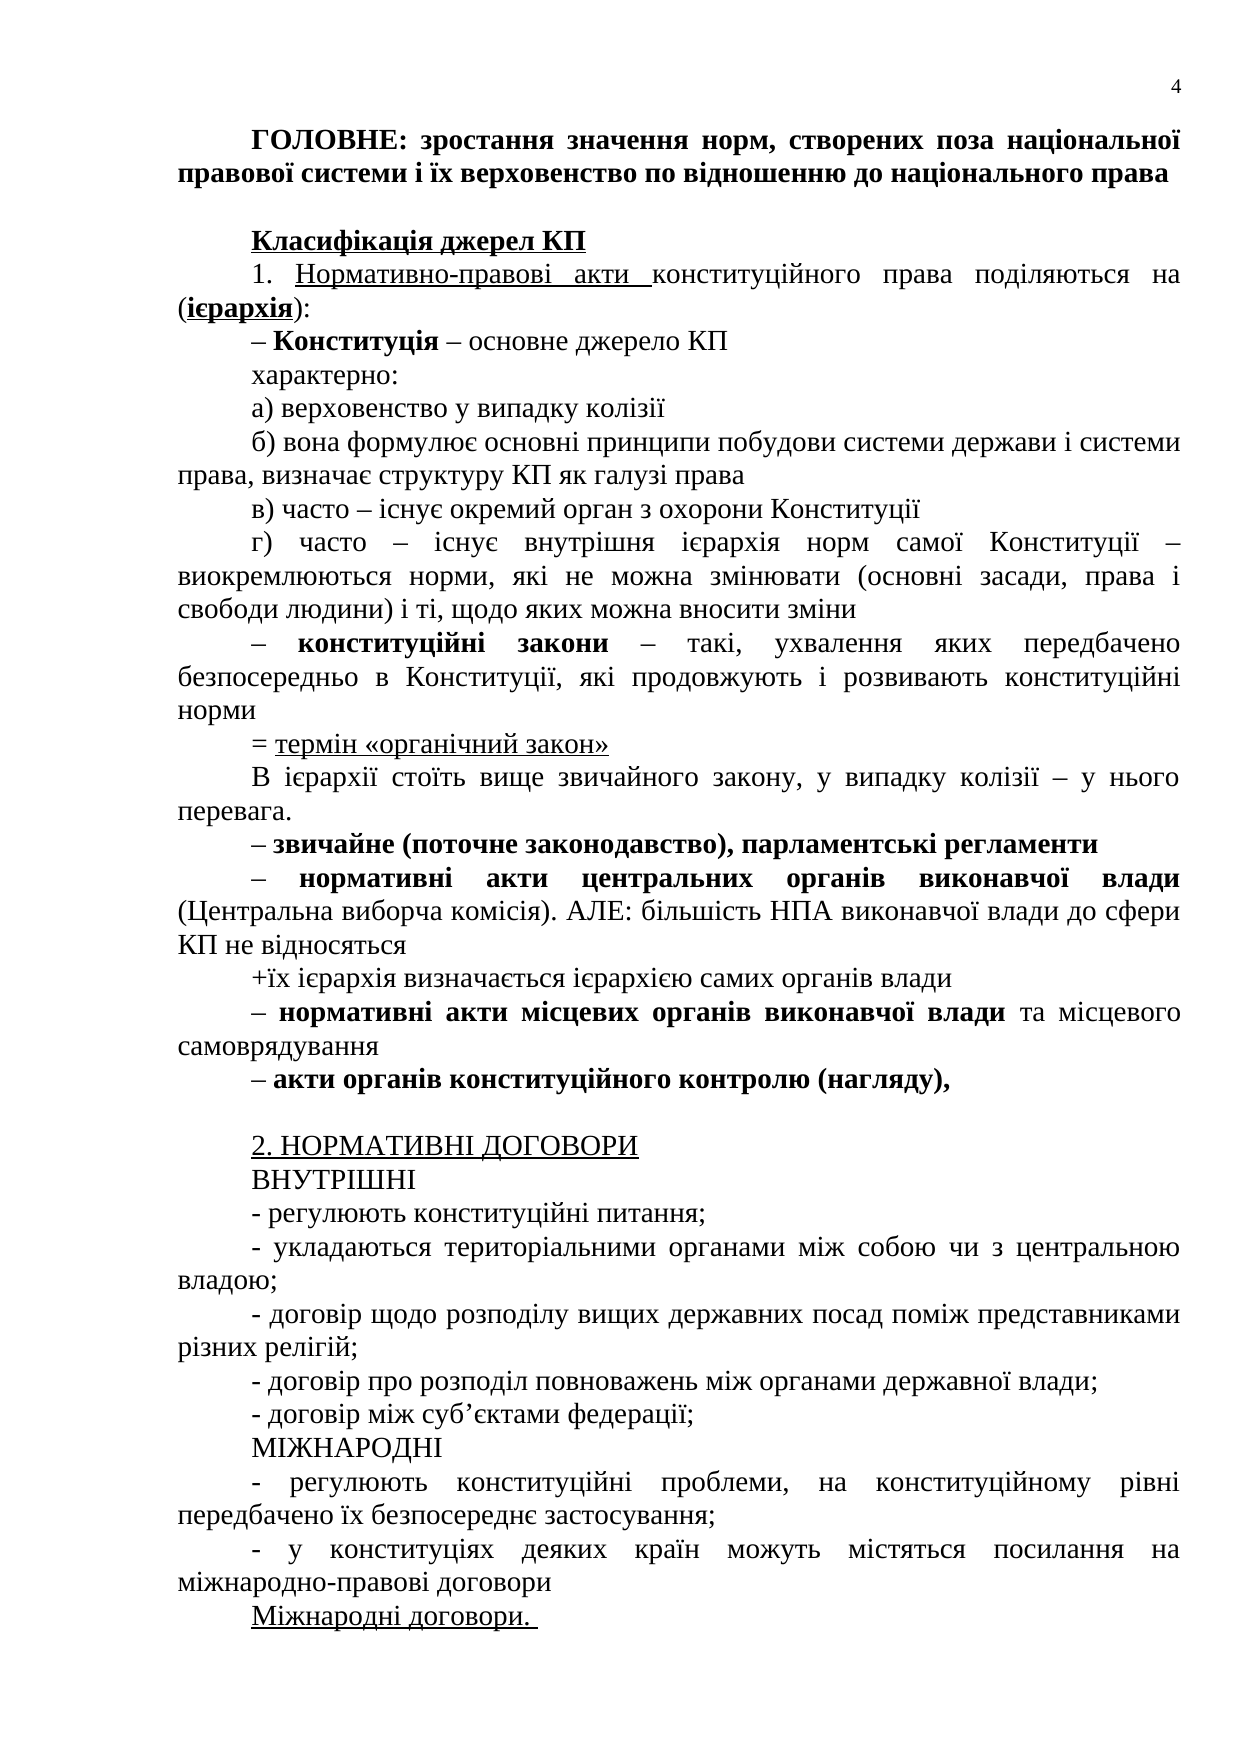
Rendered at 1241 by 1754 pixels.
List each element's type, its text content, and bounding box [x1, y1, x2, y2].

text а) верховенство у випадку колізії [177, 390, 1181, 424]
list ВНУТРІШНІ [177, 1162, 1181, 1195]
text +їх ієрархія визначається ієрархією самих органів влади [177, 961, 1181, 994]
text – нормативні акти місцевих органів виконавчої влади та місцевого самоврядування [177, 994, 1181, 1061]
text – акти органів конституційного контролю (нагляду), [177, 1061, 1181, 1095]
list - договір між суб’єктами федерації; [177, 1397, 1181, 1430]
list - договір про розподіл повноважень між органами державної влади; [177, 1363, 1181, 1397]
text = термін «органічний закон» [177, 726, 1181, 759]
list 2. НОРМАТИВНІ ДОГОВОРИ [177, 1128, 1181, 1162]
text характерно: [177, 357, 1181, 390]
list - договір щодо розподілу вищих державних посад поміж представниками різних релігій; [177, 1296, 1181, 1363]
list - у конституціях деяких країн можуть містяться посилання на міжнародно-правові договори [177, 1531, 1181, 1598]
text – Конституція – основне джерело КП [177, 323, 1181, 357]
text б) вона формулює основні принципи побудови системи держави і системи права, визначає структуру КП як галузі права [177, 424, 1181, 491]
list - регулюють конституційні питання; [177, 1195, 1181, 1229]
text – звичайне (поточне законодавство), парламентські регламенти [177, 826, 1181, 860]
text Міжнародні договори. [177, 1598, 1181, 1631]
text 1. Нормативно-правові акти конституційного права поділяються на (ієрархія): [177, 256, 1181, 323]
list - укладаються територіальними органами між собою чи з центральною владою; [177, 1229, 1181, 1296]
text г) часто – існує внутрішня ієрархія норм самої Конституції – виокремлюються норми, які не можна змінювати (основні засади, права і свободи людини) і ті, щодо яких можна вносити зміни [177, 524, 1181, 625]
list - регулюють конституційні проблеми, на конституційному рівні передбачено їх безпосереднє застосування; [177, 1464, 1181, 1531]
text в) часто – існує окремий орган з охорони Конституції [177, 491, 1181, 524]
text В ієрархії стоїть вище звичайного закону, у випадку колізії – у нього перевага. [177, 759, 1181, 826]
text Класифікація джерел КП [177, 223, 1181, 256]
text ГОЛОВНЕ: зростання значення норм, створених поза національної правової системи і їх верховенство по відношенню до національного права [177, 122, 1181, 189]
text – конституційні закони – такі, ухвалення яких передбачено безпосередньо в Конституції, які продовжують і розвивають конституційні норми [177, 625, 1181, 726]
text – нормативні акти центральних органів виконавчої влади (Центральна виборча комісія). АЛЕ: більшість НПА виконавчої влади до сфери КП не відносяться [177, 860, 1181, 961]
list МІЖНАРОДНІ [177, 1430, 1181, 1464]
